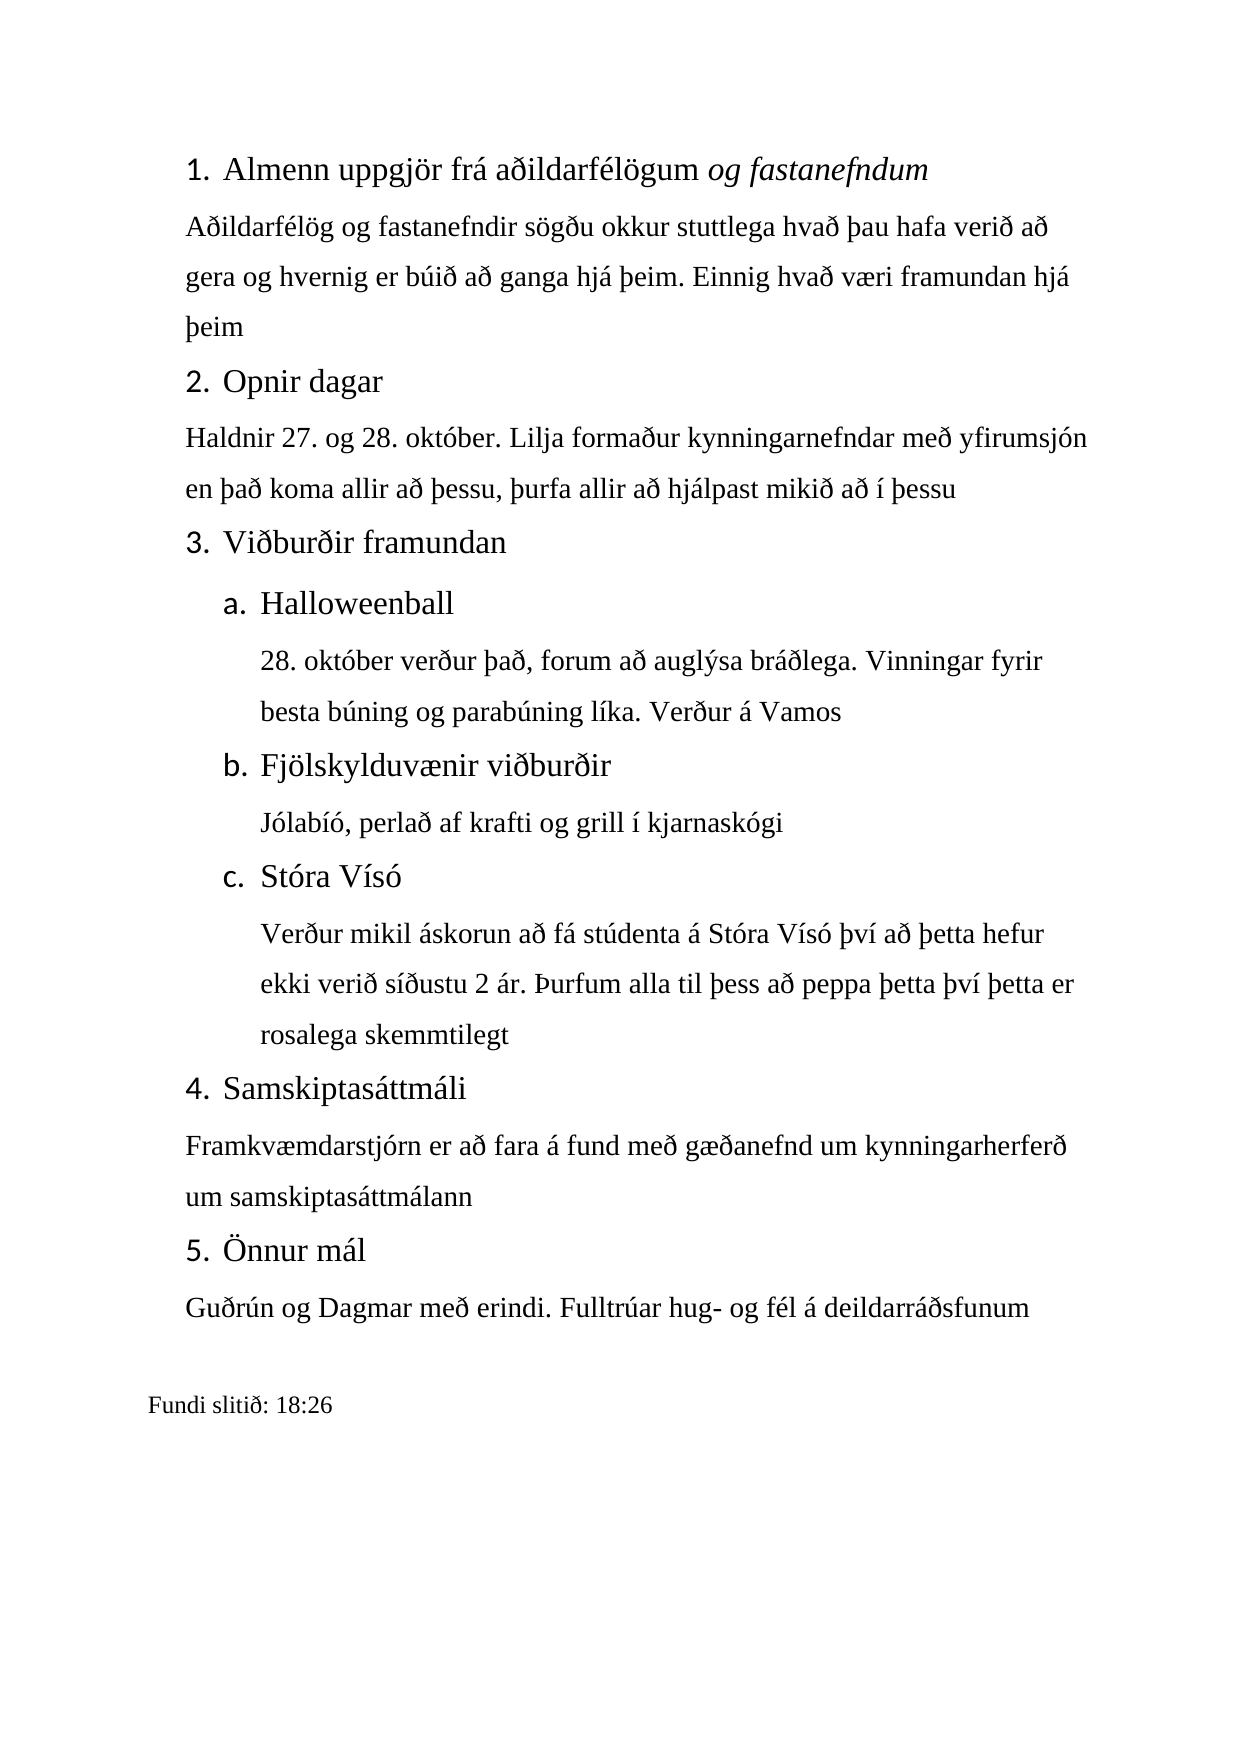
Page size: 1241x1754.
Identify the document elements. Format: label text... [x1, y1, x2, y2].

list Opnir dagar [185, 359, 1093, 400]
text Haldnir 27. og 28. október. Lilja formaður kynningarnefndar með yfirumsjón en það koma allir að þessu, þurfa allir að hjálpast mikið að í þessu [185, 421, 1093, 504]
text Framkvæmdarstjórn er að fara á fund með gæðanefnd um kynningarherferð um samskiptasáttmálann [185, 1128, 1093, 1212]
text Fundi slitið: 18:26 [148, 1391, 1093, 1419]
list Almenn uppgjör frá aðildarfélögum og fastanefndum [185, 148, 1093, 188]
text Aðildarfélög og fastanefndir sögðu okkur stuttlega hvað þau hafa verið að gera og hvernig er búið að ganga hjá þeim. Einnig hvað væri framundan hjá þeim [185, 209, 1093, 343]
list Fjölskylduvænir viðburðir [223, 744, 1093, 785]
text 28. október verður það, forum að auglýsa bráðlega. Vinningar fyrir besta búning og parabúning líka. Verður á Vamos [260, 643, 1093, 727]
list Halloweenball [223, 582, 1093, 623]
text Verður mikil áskorun að fá stúdenta á Stóra Vísó því að þetta hefur ekki verið síðustu 2 ár. Þurfum alla til þess að peppa þetta því þetta er rosalega skemmtilegt [260, 916, 1093, 1051]
text Jólabíó, perlað af krafti og grill í kjarnaskógi [260, 805, 1093, 838]
list Stóra Vísó [223, 855, 1093, 896]
list Önnur mál [185, 1229, 1093, 1270]
list Samskiptasáttmáli [185, 1067, 1093, 1108]
list Viðburðir framundan [185, 521, 1093, 562]
text Guðrún og Dagmar með erindi. Fulltrúar hug- og fél á deildarráðsfunum [185, 1290, 1093, 1323]
